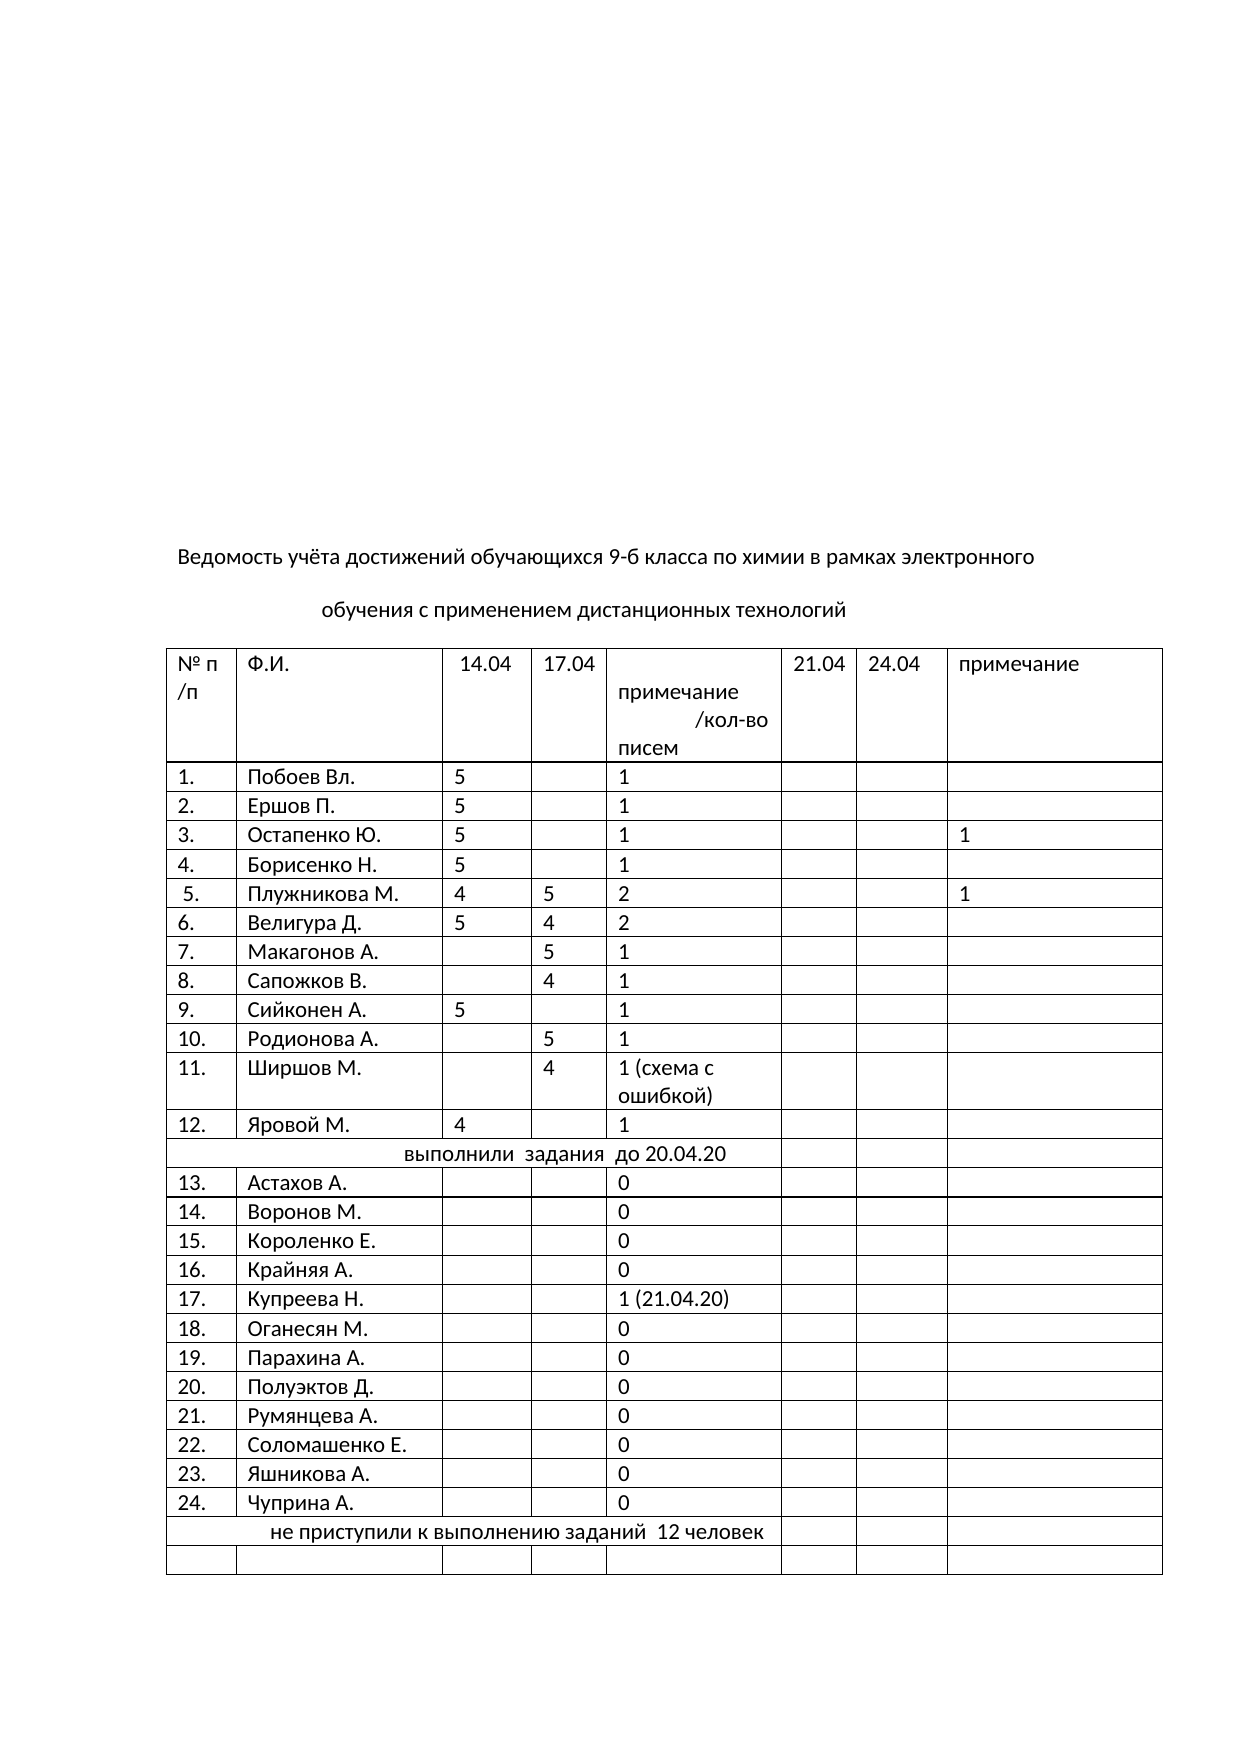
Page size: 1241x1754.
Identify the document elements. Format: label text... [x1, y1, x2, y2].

table_cell 0 [607, 1198, 781, 1225]
table_cell [532, 995, 606, 1023]
table_cell 17. [167, 1285, 236, 1313]
table_cell [782, 995, 856, 1023]
table_cell [532, 1314, 606, 1342]
table_cell 9. [167, 995, 236, 1023]
table_cell 1 [607, 792, 781, 819]
table_cell [443, 1285, 531, 1313]
table_cell 5. [167, 879, 236, 907]
table_cell 5 [532, 937, 606, 965]
table_cell [782, 1198, 856, 1225]
table_cell [532, 1226, 606, 1254]
table_cell [237, 1546, 442, 1574]
table_cell 14. [167, 1198, 236, 1225]
table_cell 1 [607, 821, 781, 849]
table_cell [443, 1459, 531, 1487]
table_cell [948, 763, 1162, 791]
table_cell 1 (21.04.20) [607, 1285, 781, 1313]
table_header примечание /кол-во писем [607, 649, 781, 761]
table_cell [857, 821, 947, 849]
table_cell 5 [443, 850, 531, 878]
table_cell [443, 1314, 531, 1342]
table_cell [782, 1139, 856, 1167]
table_cell [948, 1459, 1162, 1487]
table_cell 18. [167, 1314, 236, 1342]
table_cell [948, 1401, 1162, 1429]
table_cell [857, 1226, 947, 1254]
table_cell [948, 1430, 1162, 1458]
table_cell 1 [607, 937, 781, 965]
table_cell 19. [167, 1343, 236, 1371]
table_cell 0 [607, 1401, 781, 1429]
table_cell Воронов М. [237, 1198, 442, 1225]
table_cell не приступили к выполнению заданий 12 человек [167, 1517, 781, 1545]
table_cell 4 [532, 966, 606, 994]
table_cell 1 [607, 1110, 781, 1138]
table_cell [948, 908, 1162, 936]
table_cell [948, 1256, 1162, 1283]
table_cell [782, 966, 856, 994]
table_cell 4 [532, 908, 606, 936]
table_cell Сапожков В. [237, 966, 442, 994]
table_cell [948, 1517, 1162, 1545]
table_cell Борисенко Н. [237, 850, 442, 878]
table_cell Крайняя А. [237, 1256, 442, 1283]
table_cell [857, 1314, 947, 1342]
table_cell [443, 1488, 531, 1516]
table_cell [532, 1168, 606, 1196]
table_cell [857, 1430, 947, 1458]
table_cell [857, 1110, 947, 1138]
table_cell [857, 1372, 947, 1400]
table_cell [782, 1285, 856, 1313]
table_cell [948, 1139, 1162, 1167]
table_cell 4 [443, 879, 531, 907]
table_cell [532, 1285, 606, 1313]
table_cell 0 [607, 1430, 781, 1458]
table_cell [782, 1546, 856, 1574]
table_cell 5 [443, 792, 531, 819]
table_cell [443, 1024, 531, 1052]
table_cell [532, 1546, 606, 1574]
table_header № п /п [167, 649, 236, 761]
table_cell [857, 937, 947, 965]
table_header 24.04 [857, 649, 947, 761]
table_cell [857, 1256, 947, 1283]
table_cell [857, 1488, 947, 1516]
table_cell 1 [948, 821, 1162, 849]
table_cell [948, 1024, 1162, 1052]
table_cell [857, 1024, 947, 1052]
table_cell 1 [948, 879, 1162, 907]
table_cell Ширшов М. [237, 1053, 442, 1109]
table_cell [782, 1226, 856, 1254]
table_cell 20. [167, 1372, 236, 1400]
table_cell 0 [607, 1372, 781, 1400]
table_cell [948, 850, 1162, 878]
table_cell [532, 1459, 606, 1487]
table_cell [857, 1517, 947, 1545]
table_cell 0 [607, 1256, 781, 1283]
table_cell [532, 792, 606, 819]
table_header Ф.И. [237, 649, 442, 761]
table_header 17.04 [532, 649, 606, 761]
table_cell 5 [443, 908, 531, 936]
table_cell 0 [607, 1314, 781, 1342]
table_cell Соломашенко Е. [237, 1430, 442, 1458]
table_cell [782, 1430, 856, 1458]
table_cell Макагонов А. [237, 937, 442, 965]
table_cell 0 [607, 1459, 781, 1487]
table_cell [782, 1401, 856, 1429]
table_cell [443, 1372, 531, 1400]
table_cell 1 [607, 1024, 781, 1052]
table_cell 7. [167, 937, 236, 965]
table_cell [443, 1401, 531, 1429]
table_cell Купреева Н. [237, 1285, 442, 1313]
table_cell Ершов П. [237, 792, 442, 819]
table_cell [443, 937, 531, 965]
table_cell Короленко Е. [237, 1226, 442, 1254]
table_cell [857, 995, 947, 1023]
table_cell [782, 1372, 856, 1400]
table_cell [948, 1198, 1162, 1225]
table_cell 22. [167, 1430, 236, 1458]
table_cell [948, 1110, 1162, 1138]
table_cell [443, 1198, 531, 1225]
table_cell [948, 1285, 1162, 1313]
table_cell [948, 1488, 1162, 1516]
table_cell [167, 1546, 236, 1574]
table_cell 5 [443, 995, 531, 1023]
table_cell [443, 1546, 531, 1574]
table_cell [948, 1168, 1162, 1196]
table_cell [857, 850, 947, 878]
table_cell 0 [607, 1343, 781, 1371]
table_cell Побоев Вл. [237, 763, 442, 791]
table_cell [443, 1430, 531, 1458]
table_cell 16. [167, 1256, 236, 1283]
table_cell [948, 966, 1162, 994]
table_cell [857, 1459, 947, 1487]
table_cell Полуэктов Д. [237, 1372, 442, 1400]
table_cell [782, 1110, 856, 1138]
table_cell Чуприна А. [237, 1488, 442, 1516]
table_cell 2. [167, 792, 236, 819]
table_cell 5 [443, 763, 531, 791]
table_cell [857, 1285, 947, 1313]
table_cell Родионова А. [237, 1024, 442, 1052]
table_cell [532, 1372, 606, 1400]
table_cell [532, 1110, 606, 1138]
table_cell 1. [167, 763, 236, 791]
table_header примечание [948, 649, 1162, 761]
table_cell 11. [167, 1053, 236, 1109]
table_cell [532, 1430, 606, 1458]
table_cell [948, 1546, 1162, 1574]
table_cell 2 [607, 908, 781, 936]
table_cell [782, 1343, 856, 1371]
table_cell 0 [607, 1488, 781, 1516]
table_cell 1 (схема с ошибкой) [607, 1053, 781, 1109]
table_cell 2 [607, 879, 781, 907]
table_cell [782, 1517, 856, 1545]
table_cell [443, 1343, 531, 1371]
table_cell [782, 937, 856, 965]
table_cell 5 [532, 1024, 606, 1052]
table_header 14.04 [443, 649, 531, 761]
table_cell [857, 1053, 947, 1109]
table_cell 23. [167, 1459, 236, 1487]
table_cell 1 [607, 995, 781, 1023]
table_cell [948, 1053, 1162, 1109]
table_cell [607, 1546, 781, 1574]
table_cell 0 [607, 1168, 781, 1196]
table_cell 13. [167, 1168, 236, 1196]
table_cell [857, 1401, 947, 1429]
table_cell [948, 937, 1162, 965]
table_cell Яровой М. [237, 1110, 442, 1138]
table_cell 5 [443, 821, 531, 849]
table_cell [782, 763, 856, 791]
table_cell [948, 1372, 1162, 1400]
table_cell 4. [167, 850, 236, 878]
table_cell [532, 1488, 606, 1516]
table_cell Оганесян М. [237, 1314, 442, 1342]
table_cell [782, 792, 856, 819]
table_cell Остапенко Ю. [237, 821, 442, 849]
table_cell 21. [167, 1401, 236, 1429]
table_cell [948, 1226, 1162, 1254]
table_cell [782, 1488, 856, 1516]
table_cell Астахов А. [237, 1168, 442, 1196]
table_cell 12. [167, 1110, 236, 1138]
table_cell 0 [607, 1226, 781, 1254]
table_cell Яшникова А. [237, 1459, 442, 1487]
table_cell 8. [167, 966, 236, 994]
table_cell Румянцева А. [237, 1401, 442, 1429]
table_cell [782, 1256, 856, 1283]
table_cell [443, 966, 531, 994]
table_cell [948, 1314, 1162, 1342]
table_cell [857, 792, 947, 819]
table_header 21.04 [782, 649, 856, 761]
table_cell [782, 850, 856, 878]
table_cell 1 [607, 966, 781, 994]
table_cell [782, 821, 856, 849]
text обучения с применением дистанционных технологий [177, 595, 1152, 623]
table_cell 1 [607, 763, 781, 791]
table_cell [782, 1314, 856, 1342]
table_cell [857, 879, 947, 907]
table_cell [443, 1053, 531, 1109]
table_cell 4 [443, 1110, 531, 1138]
table_cell [857, 908, 947, 936]
text Ведомость учёта достижений обучающихся 9-б класса по химии в рамках электронного [177, 542, 1152, 570]
table_cell [782, 1459, 856, 1487]
table_cell [782, 879, 856, 907]
table_cell 5 [532, 879, 606, 907]
table_cell [532, 1256, 606, 1283]
table_cell [782, 1053, 856, 1109]
table_cell 15. [167, 1226, 236, 1254]
table_cell [532, 763, 606, 791]
table_cell [948, 792, 1162, 819]
table_cell [857, 1343, 947, 1371]
table_cell [782, 1024, 856, 1052]
table_cell 4 [532, 1053, 606, 1109]
table_cell [532, 1343, 606, 1371]
table_cell [443, 1226, 531, 1254]
table_cell 1 [607, 850, 781, 878]
table_cell [857, 1546, 947, 1574]
table_cell 24. [167, 1488, 236, 1516]
table_cell Плужникова М. [237, 879, 442, 907]
table_cell [948, 995, 1162, 1023]
table_cell [857, 1139, 947, 1167]
table_cell Сийконен А. [237, 995, 442, 1023]
table_cell [443, 1256, 531, 1283]
table_cell Парахина А. [237, 1343, 442, 1371]
table_cell Велигура Д. [237, 908, 442, 936]
table_cell [532, 1401, 606, 1429]
table_cell [857, 966, 947, 994]
table_cell [532, 1198, 606, 1225]
table_cell [782, 908, 856, 936]
table_cell 3. [167, 821, 236, 849]
table_cell выполнили задания до 20.04.20 [167, 1139, 781, 1167]
table_cell [532, 850, 606, 878]
table_cell [857, 1168, 947, 1196]
table_cell [948, 1343, 1162, 1371]
table_cell 6. [167, 908, 236, 936]
table_cell [857, 1198, 947, 1225]
table_cell [532, 821, 606, 849]
table_cell [443, 1168, 531, 1196]
table_cell [782, 1168, 856, 1196]
table_cell 10. [167, 1024, 236, 1052]
table_cell [857, 763, 947, 791]
